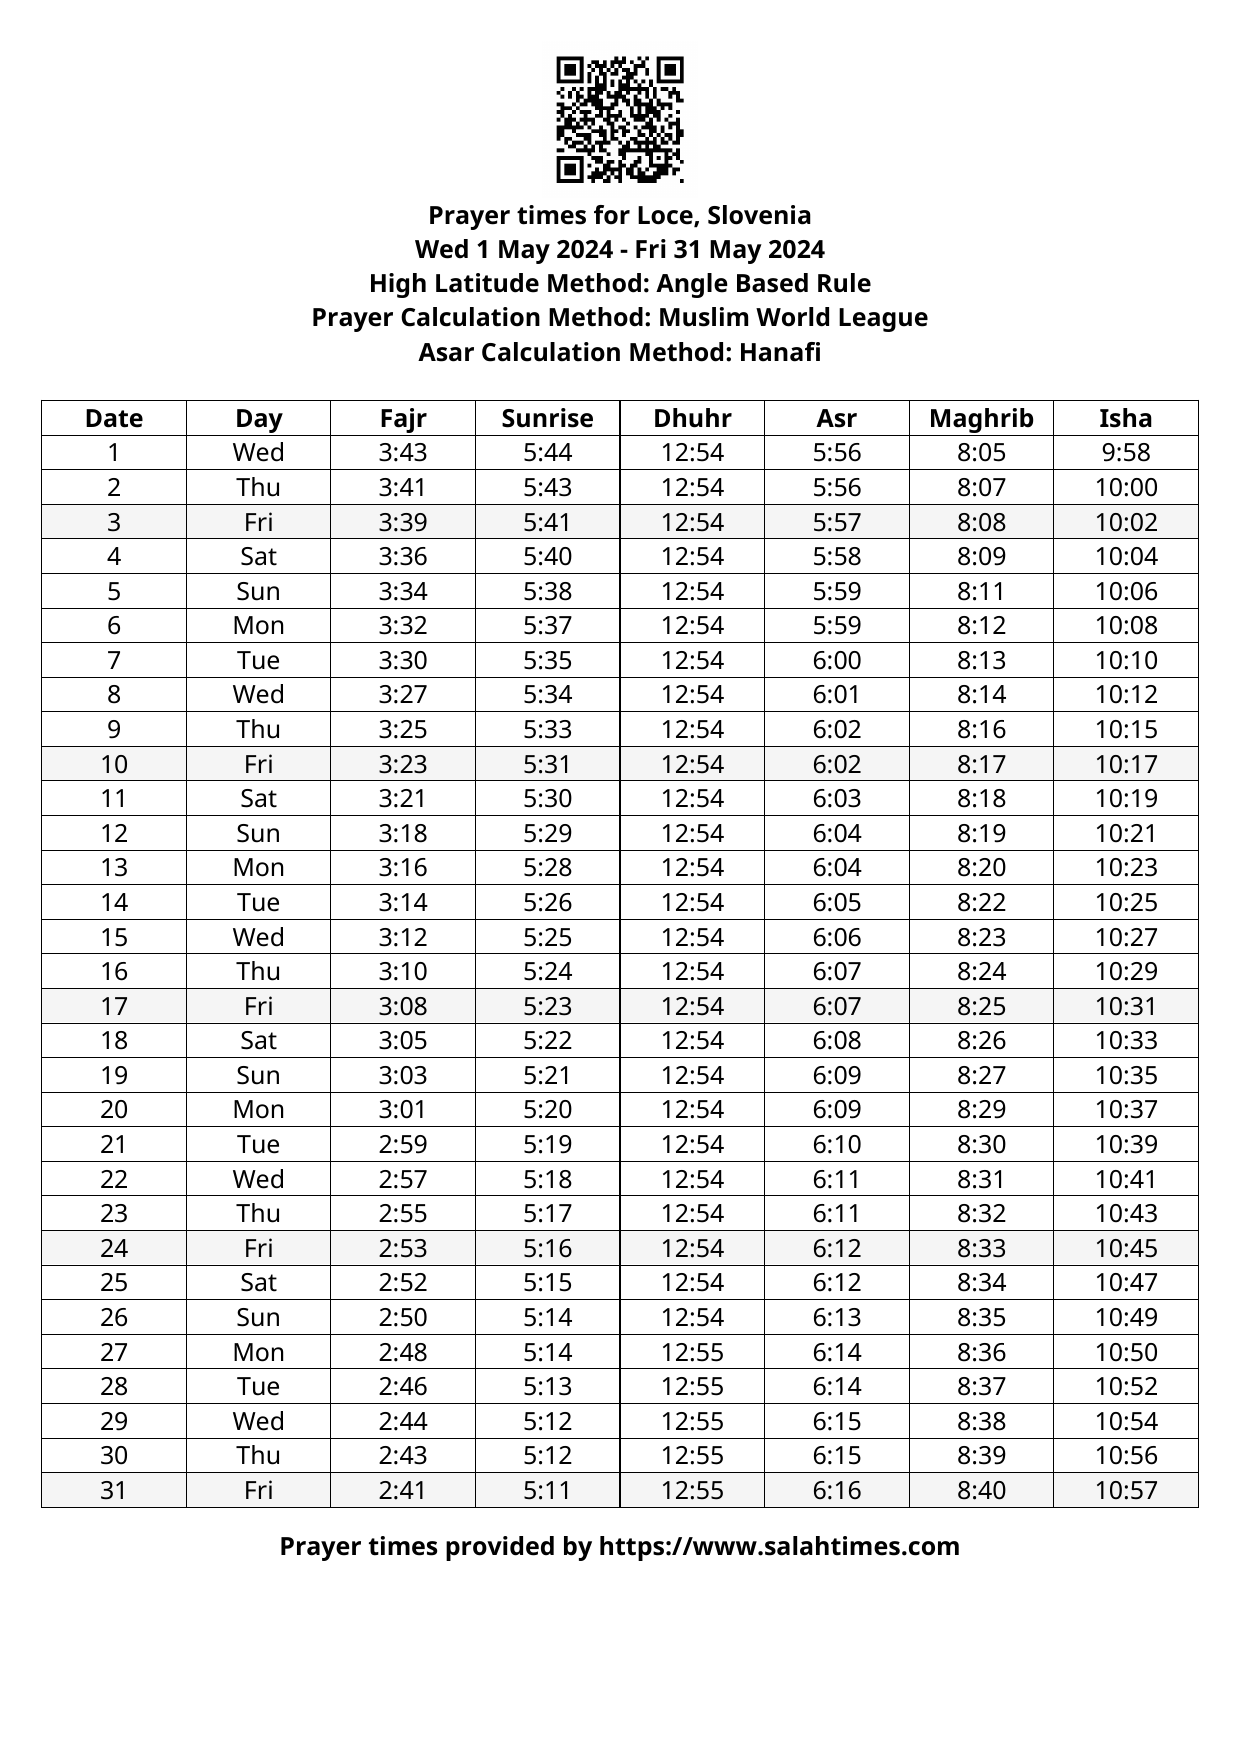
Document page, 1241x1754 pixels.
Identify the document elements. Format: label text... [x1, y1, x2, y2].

table_cell 12:54 [621, 712, 764, 746]
table_cell 5:58 [765, 539, 909, 573]
table_cell 8:19 [910, 816, 1053, 849]
table_cell Sun [187, 816, 330, 849]
table_cell 5:25 [476, 920, 619, 953]
table_cell 12:55 [621, 1473, 764, 1507]
table_cell 12:54 [621, 1266, 764, 1299]
table_cell 2:46 [331, 1369, 475, 1403]
table_cell 22 [42, 1162, 186, 1195]
table_cell 6:01 [765, 678, 909, 711]
table_cell 12:55 [621, 1439, 764, 1472]
table_cell 5:12 [476, 1439, 619, 1472]
table_cell 3:12 [331, 920, 475, 953]
table_cell 8:29 [910, 1093, 1053, 1126]
table_cell Fri [187, 1231, 330, 1264]
table_cell 3:43 [331, 436, 475, 469]
table_cell 19 [42, 1058, 186, 1092]
table_cell 2:52 [331, 1266, 475, 1299]
table_cell 8:36 [910, 1335, 1053, 1368]
table_cell 8:35 [910, 1300, 1053, 1334]
table_cell 12:54 [621, 574, 764, 607]
table_cell 5:40 [476, 539, 619, 573]
table_cell 6:02 [765, 712, 909, 746]
table_cell 6:12 [765, 1231, 909, 1264]
table_cell 10:04 [1054, 539, 1198, 573]
table_header Day [187, 401, 330, 434]
table_cell 14 [42, 885, 186, 919]
table_header Sunrise [476, 401, 619, 434]
table_cell 2:44 [331, 1404, 475, 1437]
table_cell 10:49 [1054, 1300, 1198, 1334]
table_cell 5:22 [476, 1024, 619, 1057]
table_cell 6:00 [765, 643, 909, 677]
table_cell 8:26 [910, 1024, 1053, 1057]
table_cell 6:04 [765, 851, 909, 884]
table_cell 15 [42, 920, 186, 953]
table_cell 20 [42, 1093, 186, 1126]
table_cell 10:19 [1054, 781, 1198, 815]
table_cell 12:54 [621, 1231, 764, 1264]
table_cell 6 [42, 609, 186, 642]
table_cell 5:34 [476, 678, 619, 711]
table_cell 5:28 [476, 851, 619, 884]
table_cell 6:02 [765, 747, 909, 780]
table_cell 12:54 [621, 609, 764, 642]
table_cell 6:09 [765, 1093, 909, 1126]
table_cell 12:54 [621, 1093, 764, 1126]
table_cell 3:23 [331, 747, 475, 780]
table_cell 5:43 [476, 470, 619, 504]
table_cell 5:17 [476, 1196, 619, 1230]
table_cell 25 [42, 1266, 186, 1299]
table_cell 8:17 [910, 747, 1053, 780]
table_cell 10:12 [1054, 678, 1198, 711]
table_cell Sat [187, 1024, 330, 1057]
table_cell 24 [42, 1231, 186, 1264]
table_cell 23 [42, 1196, 186, 1230]
table_cell 5:20 [476, 1093, 619, 1126]
table_cell Tue [187, 1369, 330, 1403]
table_cell 3:03 [331, 1058, 475, 1092]
table_cell 3:05 [331, 1024, 475, 1057]
table_cell 31 [42, 1473, 186, 1507]
table_cell 9:58 [1054, 436, 1198, 469]
table_cell Thu [187, 712, 330, 746]
table_cell 5 [42, 574, 186, 607]
table_cell 6:12 [765, 1266, 909, 1299]
table_cell 1 [42, 436, 186, 469]
table_header Maghrib [910, 401, 1053, 434]
table_cell 5:26 [476, 885, 619, 919]
table_cell 3:16 [331, 851, 475, 884]
table_cell 10:10 [1054, 643, 1198, 677]
table_cell 2:55 [331, 1196, 475, 1230]
table_cell 21 [42, 1127, 186, 1161]
table_cell Fri [187, 989, 330, 1022]
table_cell 8:37 [910, 1369, 1053, 1403]
table_cell 11 [42, 781, 186, 815]
table_cell 10:47 [1054, 1266, 1198, 1299]
table_cell 6:14 [765, 1369, 909, 1403]
table_cell Fri [187, 1473, 330, 1507]
table_cell 8:18 [910, 781, 1053, 815]
table_cell 6:07 [765, 954, 909, 988]
table_cell 12:54 [621, 954, 764, 988]
table_cell 12:54 [621, 1162, 764, 1195]
table_cell 6:05 [765, 885, 909, 919]
table_cell Sat [187, 1266, 330, 1299]
table_cell 8:13 [910, 643, 1053, 677]
table_cell 8:25 [910, 989, 1053, 1022]
text Prayer Calculation Method: Muslim World League [42, 300, 1198, 334]
table_cell 3:10 [331, 954, 475, 988]
table_cell 8:40 [910, 1473, 1053, 1507]
table_cell 27 [42, 1335, 186, 1368]
table_cell 10:56 [1054, 1439, 1198, 1472]
table_cell 12:55 [621, 1369, 764, 1403]
table_cell 2:50 [331, 1300, 475, 1334]
table_cell 13 [42, 851, 186, 884]
table_cell 8:08 [910, 505, 1053, 538]
table_cell 6:08 [765, 1024, 909, 1057]
table_cell Mon [187, 1335, 330, 1368]
table_cell 3:01 [331, 1093, 475, 1126]
text Prayer times provided by https://www.salahtimes.com [42, 1528, 1198, 1563]
table_cell 3:21 [331, 781, 475, 815]
table_cell 5:16 [476, 1231, 619, 1264]
table_cell 6:14 [765, 1335, 909, 1368]
table_cell 5:19 [476, 1127, 619, 1161]
text Wed 1 May 2024 - Fri 31 May 2024 [42, 232, 1198, 266]
table_cell 8:14 [910, 678, 1053, 711]
table_cell 5:14 [476, 1300, 619, 1334]
table_cell 2:48 [331, 1335, 475, 1368]
table_cell 12:54 [621, 643, 764, 677]
table_cell 3:36 [331, 539, 475, 573]
table_cell 8:39 [910, 1439, 1053, 1472]
table_cell 12:54 [621, 920, 764, 953]
table_cell 8:23 [910, 920, 1053, 953]
table_cell Sat [187, 539, 330, 573]
table_cell 5:13 [476, 1369, 619, 1403]
table_cell Thu [187, 1196, 330, 1230]
table_cell 3 [42, 505, 186, 538]
text Prayer times for Loce, Slovenia [42, 198, 1198, 232]
table_cell 3:08 [331, 989, 475, 1022]
table_cell 5:15 [476, 1266, 619, 1299]
table_cell 5:11 [476, 1473, 619, 1507]
table_cell 5:56 [765, 436, 909, 469]
table_cell 3:18 [331, 816, 475, 849]
table_cell 5:59 [765, 574, 909, 607]
table_cell 10:25 [1054, 885, 1198, 919]
table_cell 6:15 [765, 1439, 909, 1472]
table_cell Sat [187, 781, 330, 815]
table_cell 5:30 [476, 781, 619, 815]
table_cell 5:57 [765, 505, 909, 538]
table_cell 12:54 [621, 781, 764, 815]
table_cell 5:35 [476, 643, 619, 677]
table_cell 30 [42, 1439, 186, 1472]
table_cell Mon [187, 1093, 330, 1126]
table_cell 2:43 [331, 1439, 475, 1472]
table_cell 12:54 [621, 1058, 764, 1092]
table_cell 10:00 [1054, 470, 1198, 504]
table_cell Fri [187, 505, 330, 538]
table_cell 10:43 [1054, 1196, 1198, 1230]
table_cell 10:57 [1054, 1473, 1198, 1507]
table_cell 8:22 [910, 885, 1053, 919]
table_cell 6:11 [765, 1162, 909, 1195]
table_cell 16 [42, 954, 186, 988]
table_cell 17 [42, 989, 186, 1022]
table_cell 8:31 [910, 1162, 1053, 1195]
table_header Isha [1054, 401, 1198, 434]
table_cell 10:41 [1054, 1162, 1198, 1195]
table_cell 6:04 [765, 816, 909, 849]
table_cell 12:54 [621, 1127, 764, 1161]
table_cell 5:24 [476, 954, 619, 988]
table_cell 10:35 [1054, 1058, 1198, 1092]
table_cell 5:44 [476, 436, 619, 469]
table_cell 8:32 [910, 1196, 1053, 1230]
table_cell 10:52 [1054, 1369, 1198, 1403]
table_cell 2:59 [331, 1127, 475, 1161]
table_cell 5:18 [476, 1162, 619, 1195]
table_cell 29 [42, 1404, 186, 1437]
table_cell 12:54 [621, 885, 764, 919]
table_cell 8:38 [910, 1404, 1053, 1437]
table_cell 6:10 [765, 1127, 909, 1161]
table_cell 10:45 [1054, 1231, 1198, 1264]
table_cell 10:54 [1054, 1404, 1198, 1437]
table_cell 12:54 [621, 989, 764, 1022]
table_cell 5:31 [476, 747, 619, 780]
table_cell 2:57 [331, 1162, 475, 1195]
table_cell 12:54 [621, 539, 764, 573]
table_cell 10:21 [1054, 816, 1198, 849]
table_cell 12:54 [621, 747, 764, 780]
table_cell 5:33 [476, 712, 619, 746]
table_header Date [42, 401, 186, 434]
table_cell 5:41 [476, 505, 619, 538]
table_cell 6:09 [765, 1058, 909, 1092]
table_cell 10:27 [1054, 920, 1198, 953]
table_cell Tue [187, 643, 330, 677]
table_cell 3:32 [331, 609, 475, 642]
table_cell Wed [187, 1404, 330, 1437]
table_cell 6:13 [765, 1300, 909, 1334]
table_cell 8:12 [910, 609, 1053, 642]
table_cell 6:11 [765, 1196, 909, 1230]
table_cell 3:34 [331, 574, 475, 607]
text Asar Calculation Method: Hanafi [42, 334, 1198, 368]
table_cell 12:54 [621, 851, 764, 884]
table_cell 5:38 [476, 574, 619, 607]
table_cell 10 [42, 747, 186, 780]
table_cell 10:02 [1054, 505, 1198, 538]
table_cell 5:59 [765, 609, 909, 642]
table_cell 8:11 [910, 574, 1053, 607]
table_cell 12:54 [621, 470, 764, 504]
table_cell Sun [187, 574, 330, 607]
table_cell 18 [42, 1024, 186, 1057]
table_cell 10:29 [1054, 954, 1198, 988]
table_cell Mon [187, 851, 330, 884]
table_cell 6:07 [765, 989, 909, 1022]
table_cell 5:14 [476, 1335, 619, 1368]
table_cell 10:37 [1054, 1093, 1198, 1126]
table_cell Thu [187, 470, 330, 504]
table_cell Mon [187, 609, 330, 642]
table_header Dhuhr [621, 401, 764, 434]
table_cell 8:05 [910, 436, 1053, 469]
table_cell 3:27 [331, 678, 475, 711]
table_cell 7 [42, 643, 186, 677]
table_cell 8:33 [910, 1231, 1053, 1264]
table_cell 6:06 [765, 920, 909, 953]
table_cell 8:20 [910, 851, 1053, 884]
table_cell 26 [42, 1300, 186, 1334]
table_cell 8 [42, 678, 186, 711]
table_cell 10:08 [1054, 609, 1198, 642]
table_cell 3:25 [331, 712, 475, 746]
table_cell 2:53 [331, 1231, 475, 1264]
table_cell Thu [187, 1439, 330, 1472]
table_header Asr [765, 401, 909, 434]
table_cell 12 [42, 816, 186, 849]
table_cell 12:54 [621, 1024, 764, 1057]
table_cell 8:24 [910, 954, 1053, 988]
table_cell 8:07 [910, 470, 1053, 504]
table_cell 8:30 [910, 1127, 1053, 1161]
table_cell 6:15 [765, 1404, 909, 1437]
table_cell Wed [187, 920, 330, 953]
table_cell Wed [187, 678, 330, 711]
table_cell 5:21 [476, 1058, 619, 1092]
table_cell 12:54 [621, 436, 764, 469]
table_cell 10:50 [1054, 1335, 1198, 1368]
table_cell Fri [187, 747, 330, 780]
table_cell 2 [42, 470, 186, 504]
table_cell 2:41 [331, 1473, 475, 1507]
table_cell 12:55 [621, 1404, 764, 1437]
table_cell 6:03 [765, 781, 909, 815]
table_cell 12:54 [621, 1300, 764, 1334]
table_cell 8:09 [910, 539, 1053, 573]
table_cell 10:31 [1054, 989, 1198, 1022]
table_cell 3:30 [331, 643, 475, 677]
table_cell 3:41 [331, 470, 475, 504]
table_cell 10:39 [1054, 1127, 1198, 1161]
table_cell 8:27 [910, 1058, 1053, 1092]
picture [542, 41, 699, 198]
table_cell Wed [187, 1162, 330, 1195]
table_cell 12:54 [621, 1196, 764, 1230]
table_cell Sun [187, 1300, 330, 1334]
text High Latitude Method: Angle Based Rule [42, 266, 1198, 300]
table_cell 8:34 [910, 1266, 1053, 1299]
table_cell 9 [42, 712, 186, 746]
table_cell Thu [187, 954, 330, 988]
table_cell 5:37 [476, 609, 619, 642]
table_cell 5:23 [476, 989, 619, 1022]
table_cell 12:54 [621, 816, 764, 849]
table_cell 10:06 [1054, 574, 1198, 607]
table_cell Wed [187, 436, 330, 469]
table_cell 10:15 [1054, 712, 1198, 746]
table_cell 3:39 [331, 505, 475, 538]
table_cell 12:55 [621, 1335, 764, 1368]
table_cell 28 [42, 1369, 186, 1403]
table_cell 8:16 [910, 712, 1053, 746]
table_cell 10:17 [1054, 747, 1198, 780]
table_cell 12:54 [621, 678, 764, 711]
table_cell 10:23 [1054, 851, 1198, 884]
table_cell 10:33 [1054, 1024, 1198, 1057]
table_cell 3:14 [331, 885, 475, 919]
table_cell Tue [187, 1127, 330, 1161]
table_cell Tue [187, 885, 330, 919]
table_cell 5:12 [476, 1404, 619, 1437]
table_cell 4 [42, 539, 186, 573]
table_cell 6:16 [765, 1473, 909, 1507]
table_header Fajr [331, 401, 475, 434]
table_cell Sun [187, 1058, 330, 1092]
table_cell 5:56 [765, 470, 909, 504]
table_cell 12:54 [621, 505, 764, 538]
table_cell 5:29 [476, 816, 619, 849]
